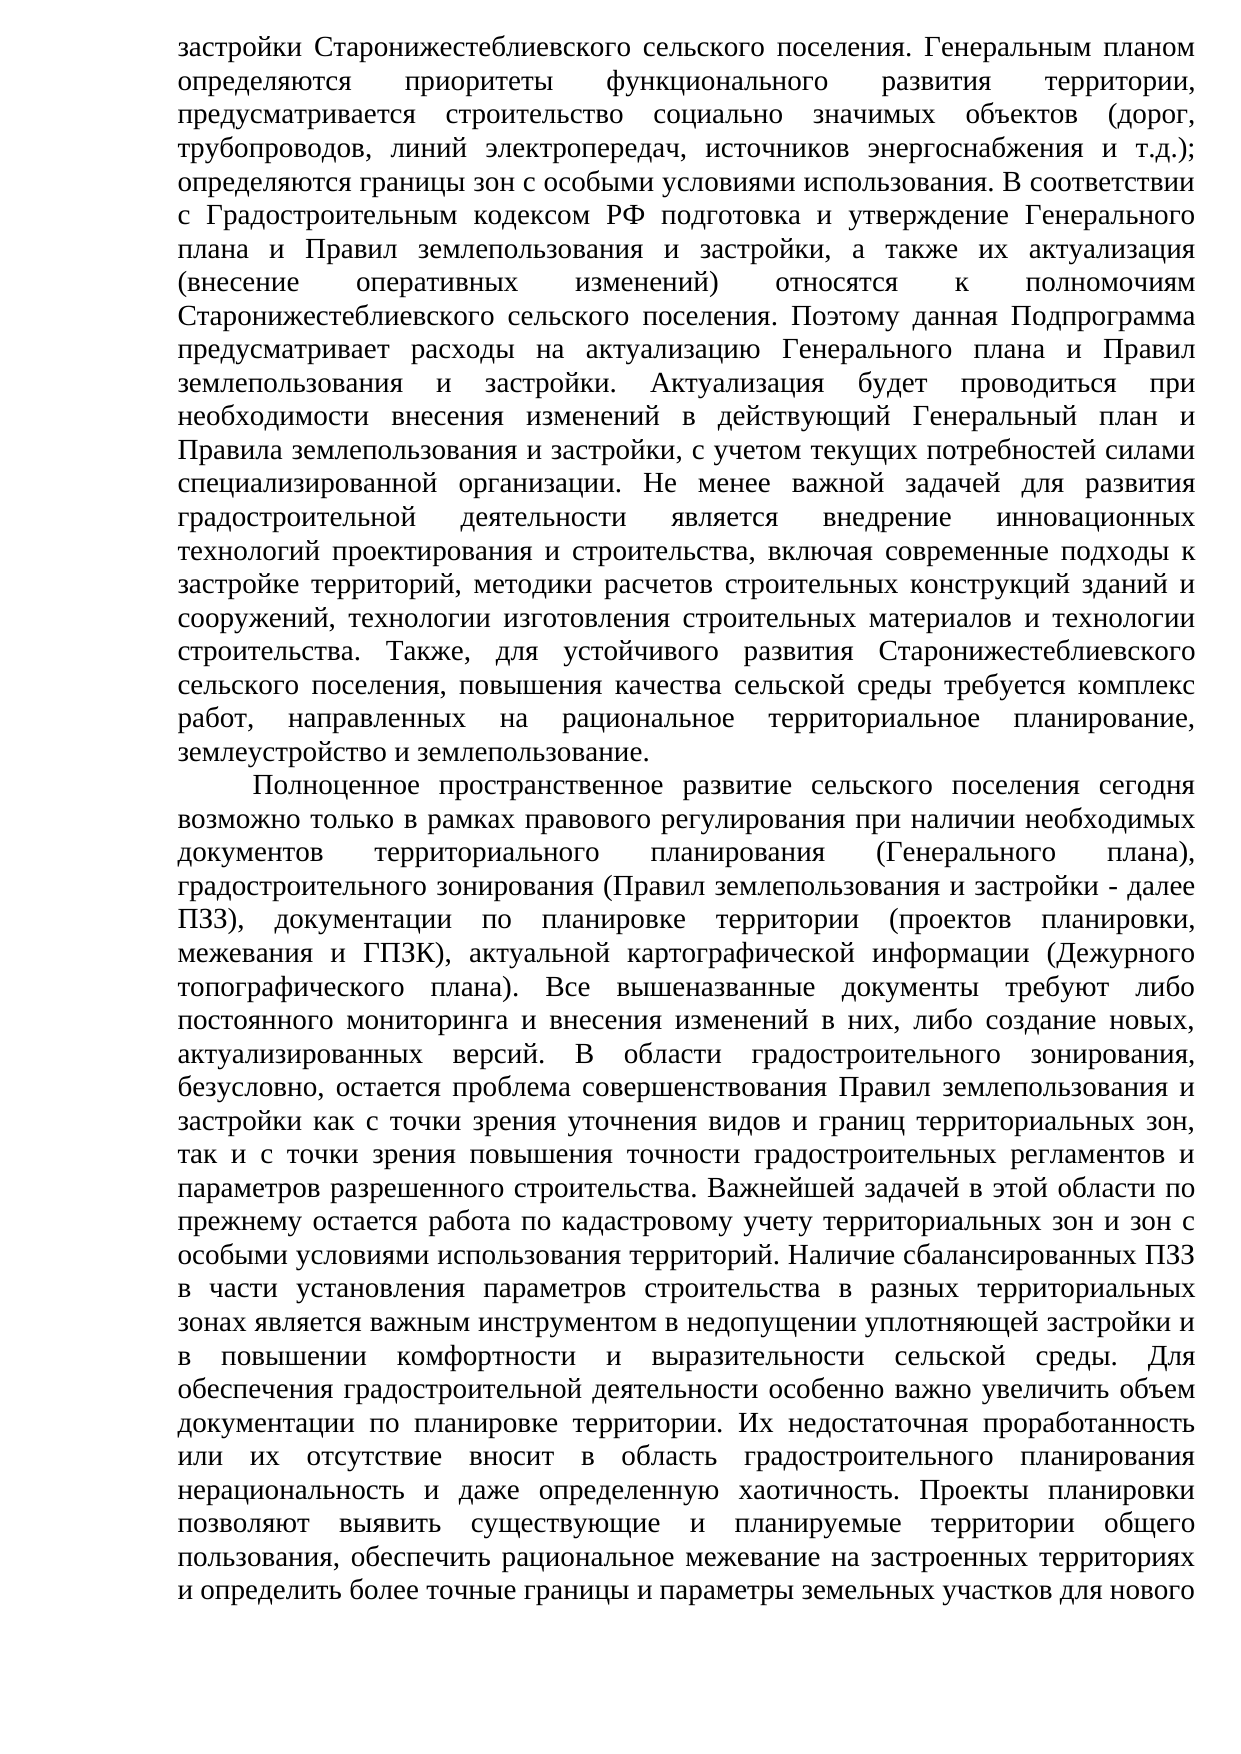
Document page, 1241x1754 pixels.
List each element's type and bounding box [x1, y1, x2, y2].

text [177, 29, 1196, 767]
text [177, 767, 1196, 1606]
